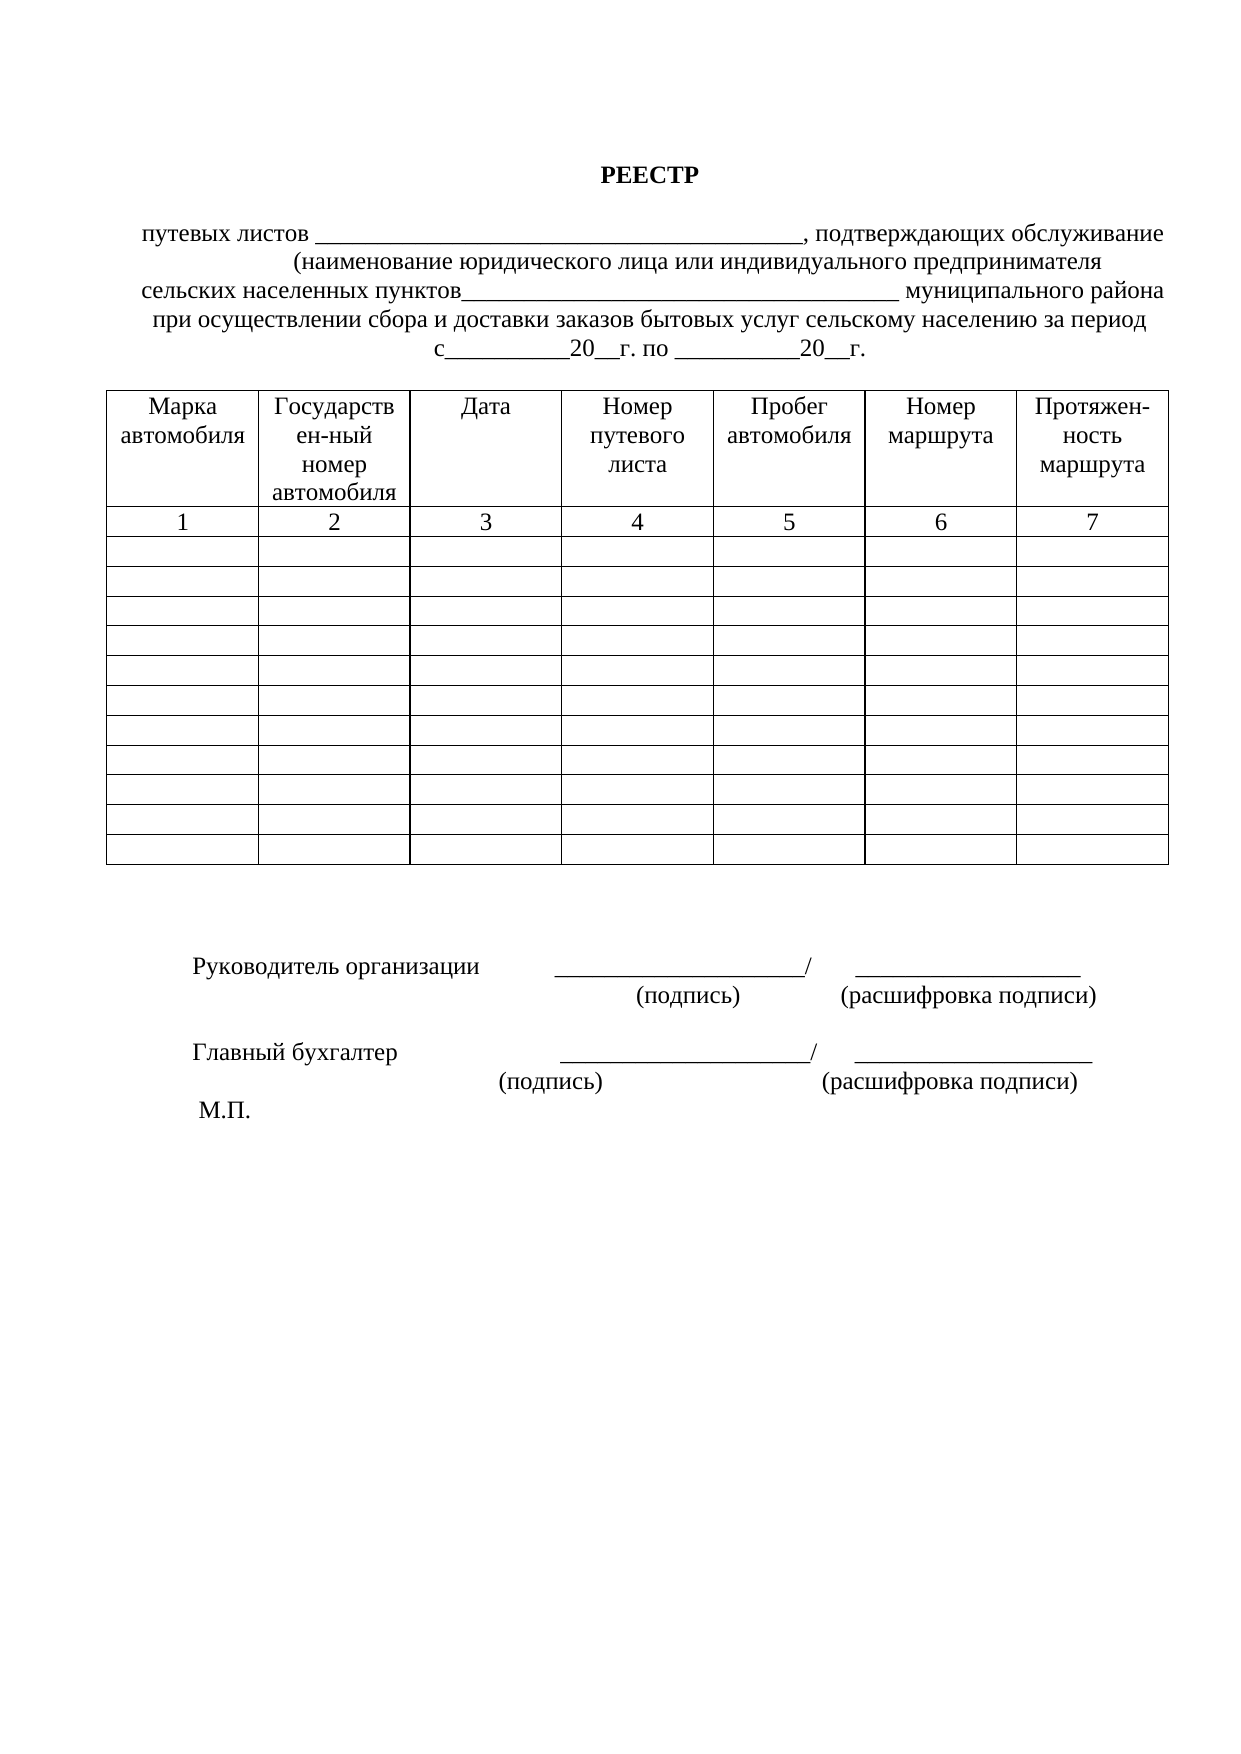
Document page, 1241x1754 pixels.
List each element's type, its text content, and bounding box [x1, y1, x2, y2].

table_cell [562, 626, 713, 655]
table_cell [562, 746, 713, 774]
text Главный бухгалтер ____________________/ ___________________ [118, 1037, 1181, 1066]
table_cell [259, 835, 409, 864]
table_header Государствен-ный номер автомобиля [259, 391, 409, 506]
text (подпись) (расшифровка подписи) [118, 980, 1181, 1008]
text М.П. [118, 1095, 1181, 1123]
table_cell [866, 835, 1016, 864]
table_header Номер маршрута [866, 391, 1016, 506]
table_cell [714, 597, 864, 625]
table_cell 4 [562, 507, 713, 536]
table_cell [1017, 626, 1168, 655]
table_cell [562, 835, 713, 864]
table_cell [107, 716, 258, 744]
table_cell [1017, 746, 1168, 774]
table_header Пробег автомобиля [714, 391, 864, 506]
table_cell [411, 597, 561, 625]
table_cell [866, 805, 1016, 834]
table_cell [562, 567, 713, 596]
table_cell [562, 656, 713, 685]
table_header Марка автомобиля [107, 391, 258, 506]
table_cell [866, 626, 1016, 655]
table_header Протяжен-ность маршрута [1017, 391, 1168, 506]
table_cell [411, 746, 561, 774]
table_cell [1017, 716, 1168, 744]
table_cell [411, 567, 561, 596]
table_cell [1017, 656, 1168, 685]
table_cell [259, 805, 409, 834]
table_header Номер путевого листа [562, 391, 713, 506]
table_cell [411, 537, 561, 566]
table_cell [411, 835, 561, 864]
table_cell [411, 686, 561, 715]
table_cell [714, 537, 864, 566]
table_cell [562, 686, 713, 715]
table_cell [1017, 686, 1168, 715]
table_cell [866, 775, 1016, 804]
table_cell [1017, 567, 1168, 596]
table_cell [714, 626, 864, 655]
table_cell [259, 716, 409, 744]
table_cell [107, 686, 258, 715]
table_cell 6 [866, 507, 1016, 536]
table_cell [714, 567, 864, 596]
table_cell 5 [714, 507, 864, 536]
table_cell [259, 656, 409, 685]
table_cell [259, 746, 409, 774]
text сельских населенных пунктов___________________________________ муниципального района при осуществлении сбора и доставки заказов бытовых услуг сельскому населению за период с__________20__г. по __________20__г. [118, 275, 1181, 361]
text путевых листов _______________________________________, подтверждающих обслуживание [118, 218, 1181, 246]
table_cell [866, 746, 1016, 774]
table_cell [714, 775, 864, 804]
table_cell [1017, 775, 1168, 804]
text РЕЕСТР [118, 160, 1181, 189]
table_cell [562, 716, 713, 744]
table_cell [259, 626, 409, 655]
table_cell [866, 686, 1016, 715]
table_cell [107, 746, 258, 774]
table_cell [866, 716, 1016, 744]
table_cell [259, 597, 409, 625]
table_cell [562, 775, 713, 804]
table_cell [259, 775, 409, 804]
table_cell [714, 805, 864, 834]
table_cell [1017, 835, 1168, 864]
table_cell [411, 805, 561, 834]
table_cell [714, 716, 864, 744]
text (наименование юридического лица или индивидуального предпринимателя [118, 246, 1181, 275]
table_cell 1 [107, 507, 258, 536]
table_cell [562, 537, 713, 566]
table_header Дата [411, 391, 561, 506]
table_cell [714, 656, 864, 685]
table_cell [1017, 805, 1168, 834]
table_cell [411, 775, 561, 804]
table_cell [259, 686, 409, 715]
table_cell [866, 567, 1016, 596]
table_cell [411, 626, 561, 655]
text Руководитель организации ____________________/ __________________ [118, 951, 1181, 980]
table_cell [107, 775, 258, 804]
table_cell [866, 597, 1016, 625]
table_cell [562, 597, 713, 625]
table_cell [411, 716, 561, 744]
table_cell [411, 656, 561, 685]
table_cell [107, 537, 258, 566]
table_cell [107, 805, 258, 834]
table_cell 7 [1017, 507, 1168, 536]
table_cell 3 [411, 507, 561, 536]
table_cell [1017, 597, 1168, 625]
table_cell [107, 567, 258, 596]
table_cell [107, 626, 258, 655]
table_cell [866, 656, 1016, 685]
table_cell [107, 597, 258, 625]
table_cell [714, 835, 864, 864]
table_cell [1017, 537, 1168, 566]
table_cell [107, 656, 258, 685]
text (подпись) (расшифровка подписи) [118, 1066, 1181, 1095]
table_cell [107, 835, 258, 864]
table_cell [259, 537, 409, 566]
table_cell [714, 746, 864, 774]
table_cell 2 [259, 507, 409, 536]
table_cell [866, 537, 1016, 566]
table_cell [714, 686, 864, 715]
table_cell [562, 805, 713, 834]
table_cell [259, 567, 409, 596]
